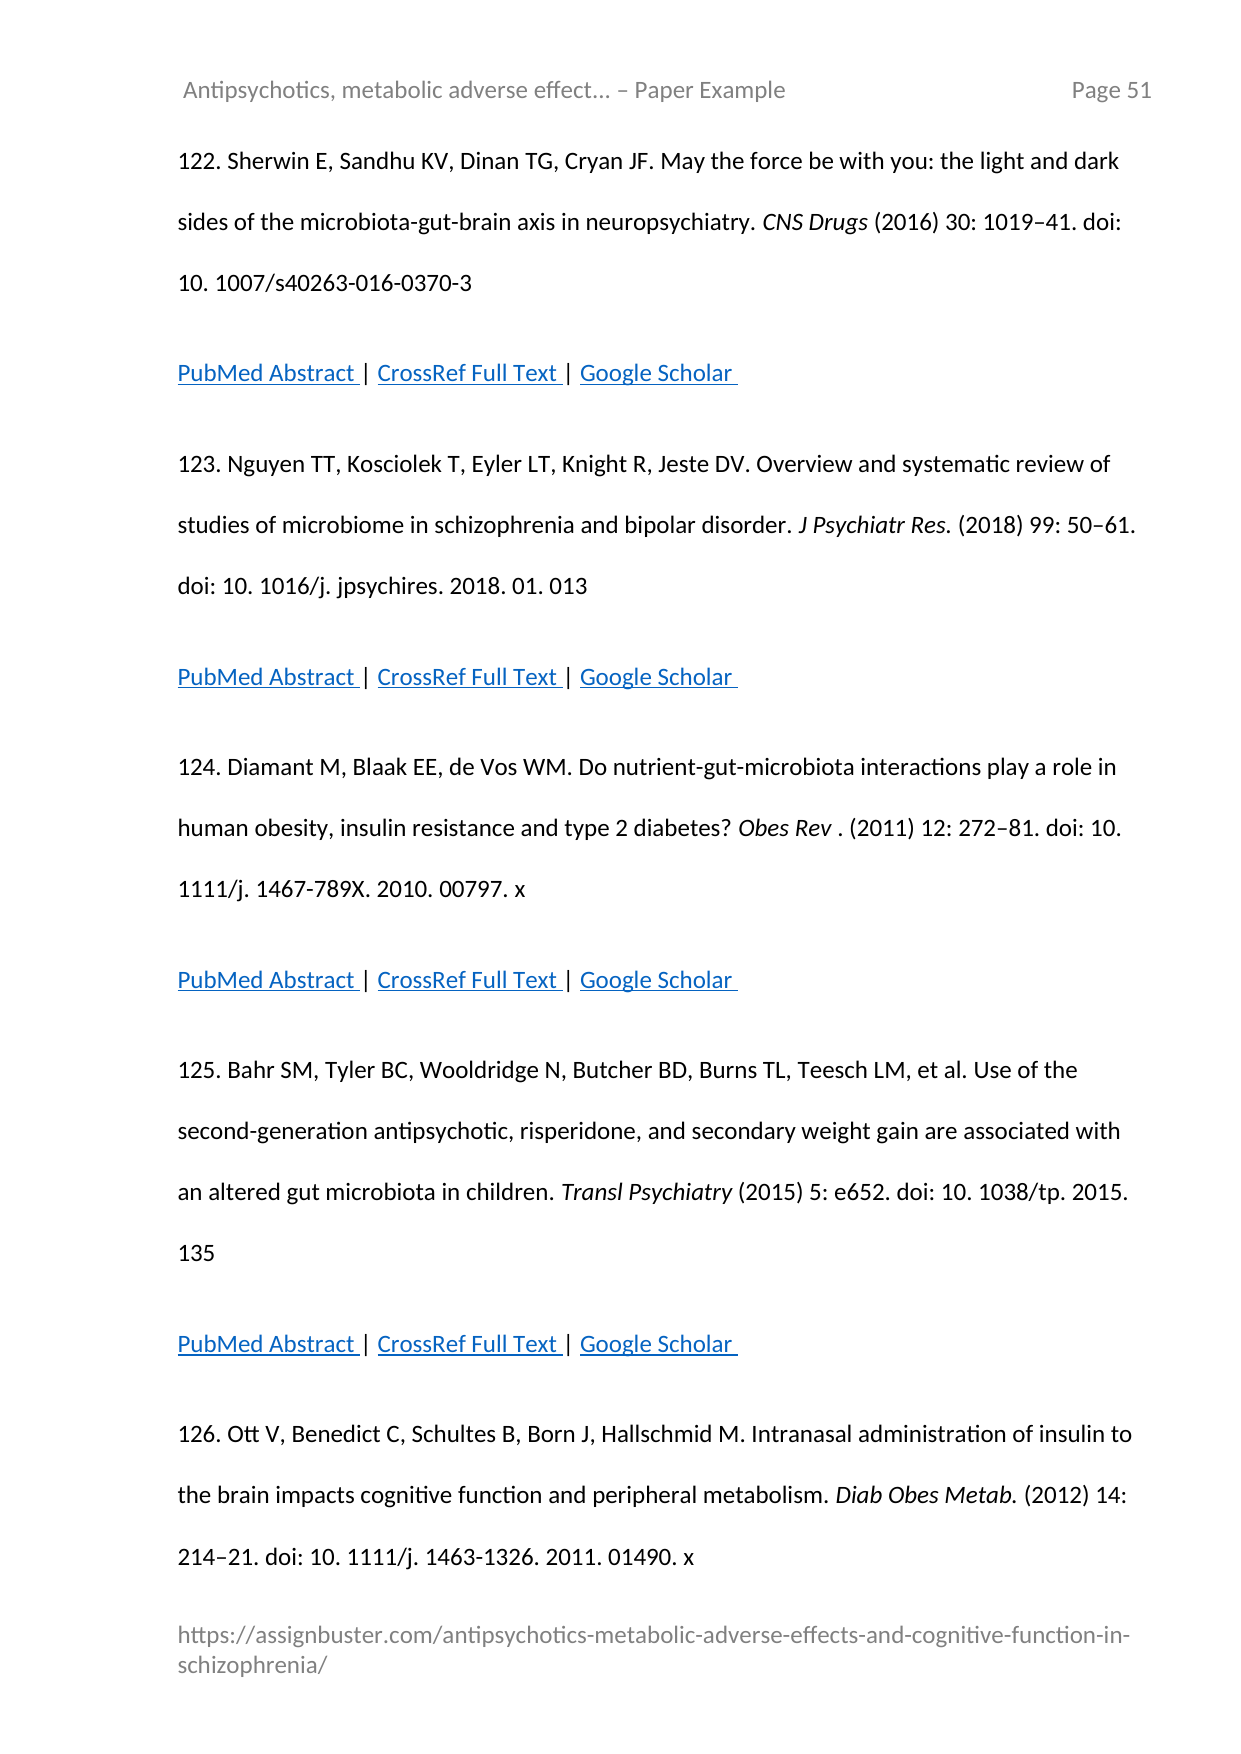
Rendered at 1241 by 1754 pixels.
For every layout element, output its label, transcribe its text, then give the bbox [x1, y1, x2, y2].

text 125. Bahr SM, Tyler BC, Wooldridge N, Butcher BD, Burns TL, Teesch LM, et al. Use of the second-generation antipsychotic, risperidone, and secondary weight gain are associated with an altered gut microbiota in children. Transl Psychiatry (2015) 5: e652. doi: 10. 1038/tp. 2015. 135 [177, 1054, 1152, 1268]
text PubMed Abstract | CrossRef Full Text | Google Scholar [177, 964, 1152, 994]
text PubMed Abstract | CrossRef Full Text | Google Scholar [177, 1328, 1152, 1358]
text 122. Sherwin E, Sandhu KV, Dinan TG, Cryan JF. May the force be with you: the light and dark sides of the microbiota-gut-brain axis in neuropsychiatry. CNS Drugs (2016) 30: 1019–41. doi: 10. 1007/s40263-016-0370-3 [177, 145, 1152, 298]
text 124. Diamant M, Blaak EE, de Vos WM. Do nutrient-gut-microbiota interactions play a role in human obesity, insulin resistance and type 2 diabetes? Obes Rev . (2011) 12: 272–81. doi: 10. 1111/j. 1467-789X. 2010. 00797. x [177, 751, 1152, 904]
text 123. Nguyen TT, Kosciolek T, Eyler LT, Knight R, Jeste DV. Overview and systematic review of studies of microbiome in schizophrenia and bipolar disorder. J Psychiatr Res. (2018) 99: 50–61. doi: 10. 1016/j. jpsychires. 2018. 01. 013 [177, 448, 1152, 601]
text 126. Ott V, Benedict C, Schultes B, Born J, Hallschmid M. Intranasal administration of insulin to the brain impacts cognitive function and peripheral metabolism. Diab Obes Metab. (2012) 14: 214–21. doi: 10. 1111/j. 1463-1326. 2011. 01490. x [177, 1418, 1152, 1571]
text PubMed Abstract | CrossRef Full Text | Google Scholar [177, 661, 1152, 691]
text PubMed Abstract | CrossRef Full Text | Google Scholar [177, 358, 1152, 388]
